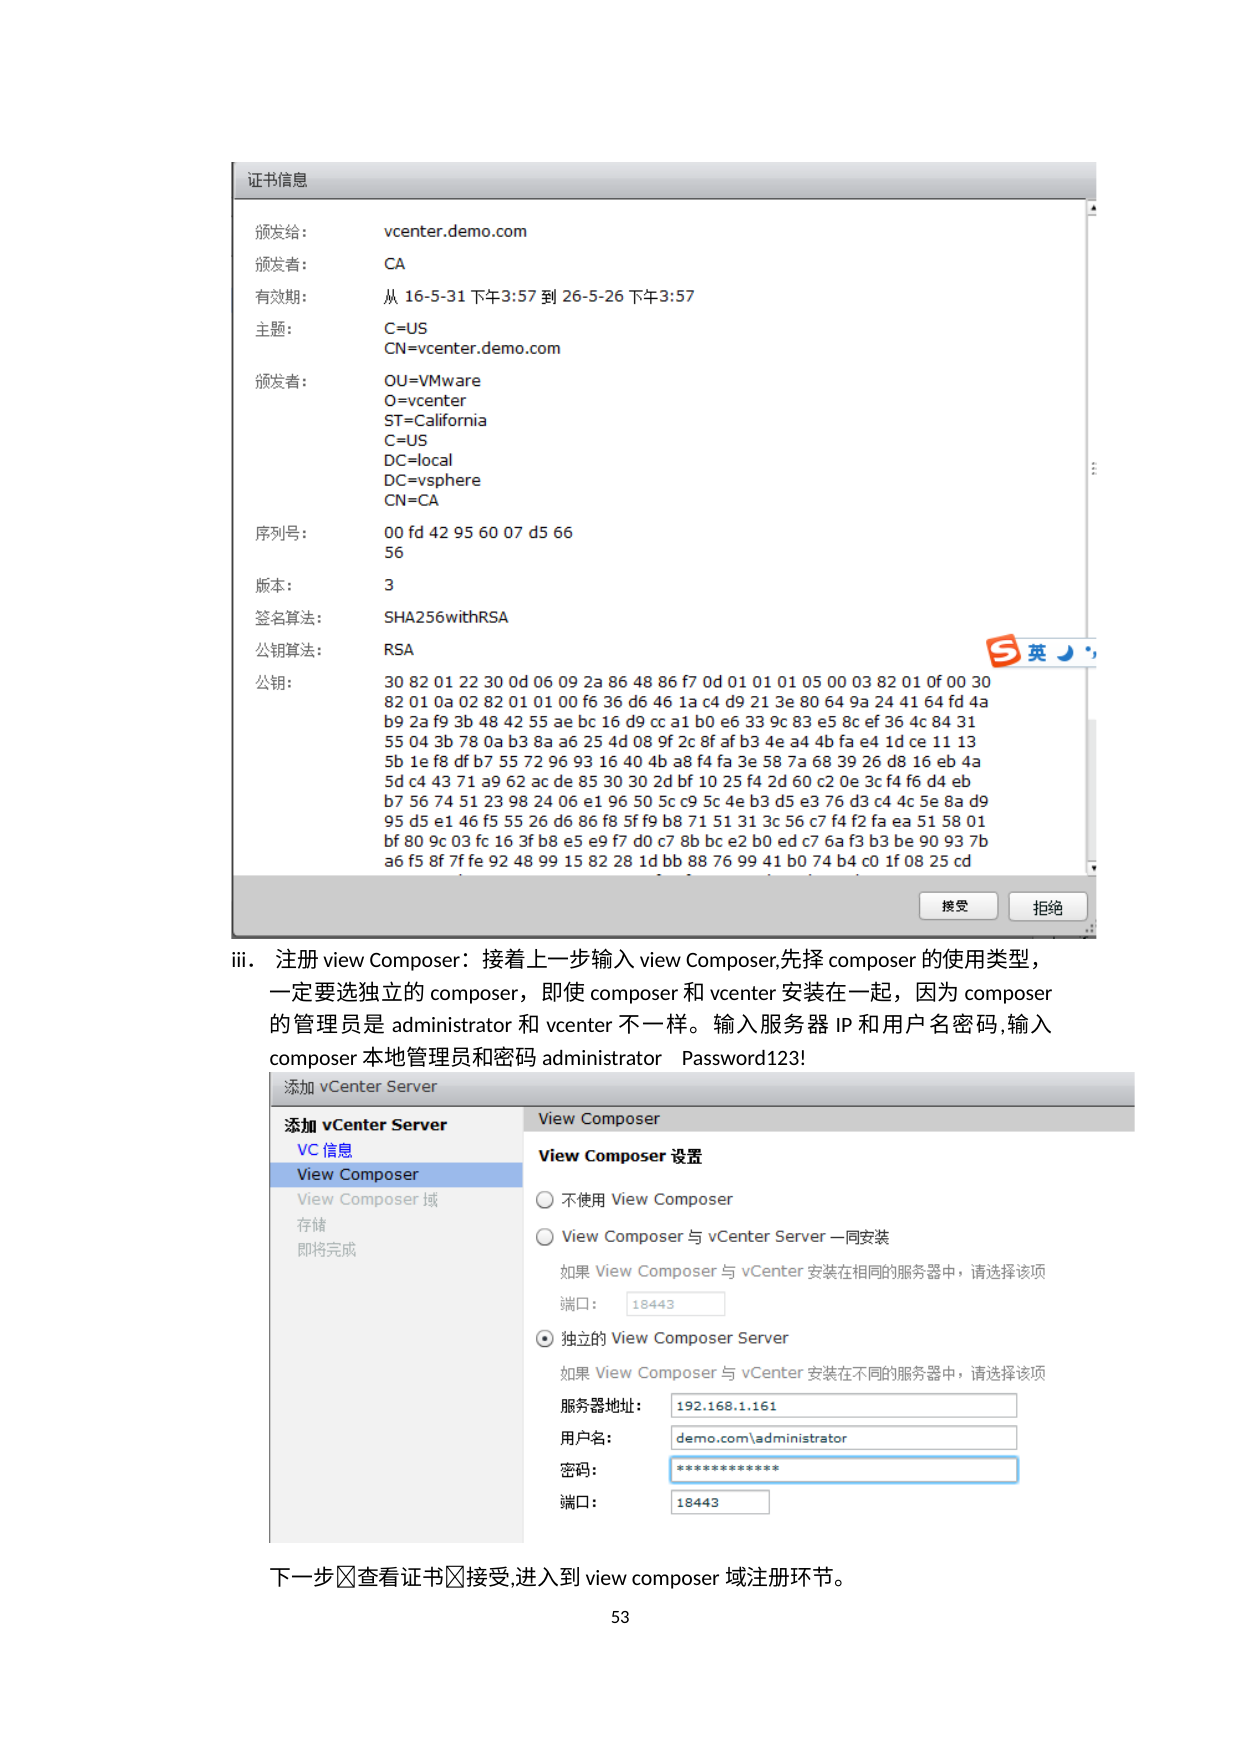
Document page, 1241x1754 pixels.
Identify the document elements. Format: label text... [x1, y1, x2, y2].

list 注册view Composer：接着上一步输入view Composer,先择composer的使用类型， [231, 942, 1053, 974]
list 一定要选独立的composer，即使composer和vcenter安装在一起，因为composer的管理员是administrator和vcenter不一样。输入服务器IP和用户名密码,输入composer 本地管理员和密码administrator Password123! [269, 974, 1053, 1072]
picture [231, 162, 1097, 939]
list 下一步查看证书接受,进入到view composer 域注册环节。 [269, 1559, 1053, 1592]
picture [269, 1072, 1135, 1543]
